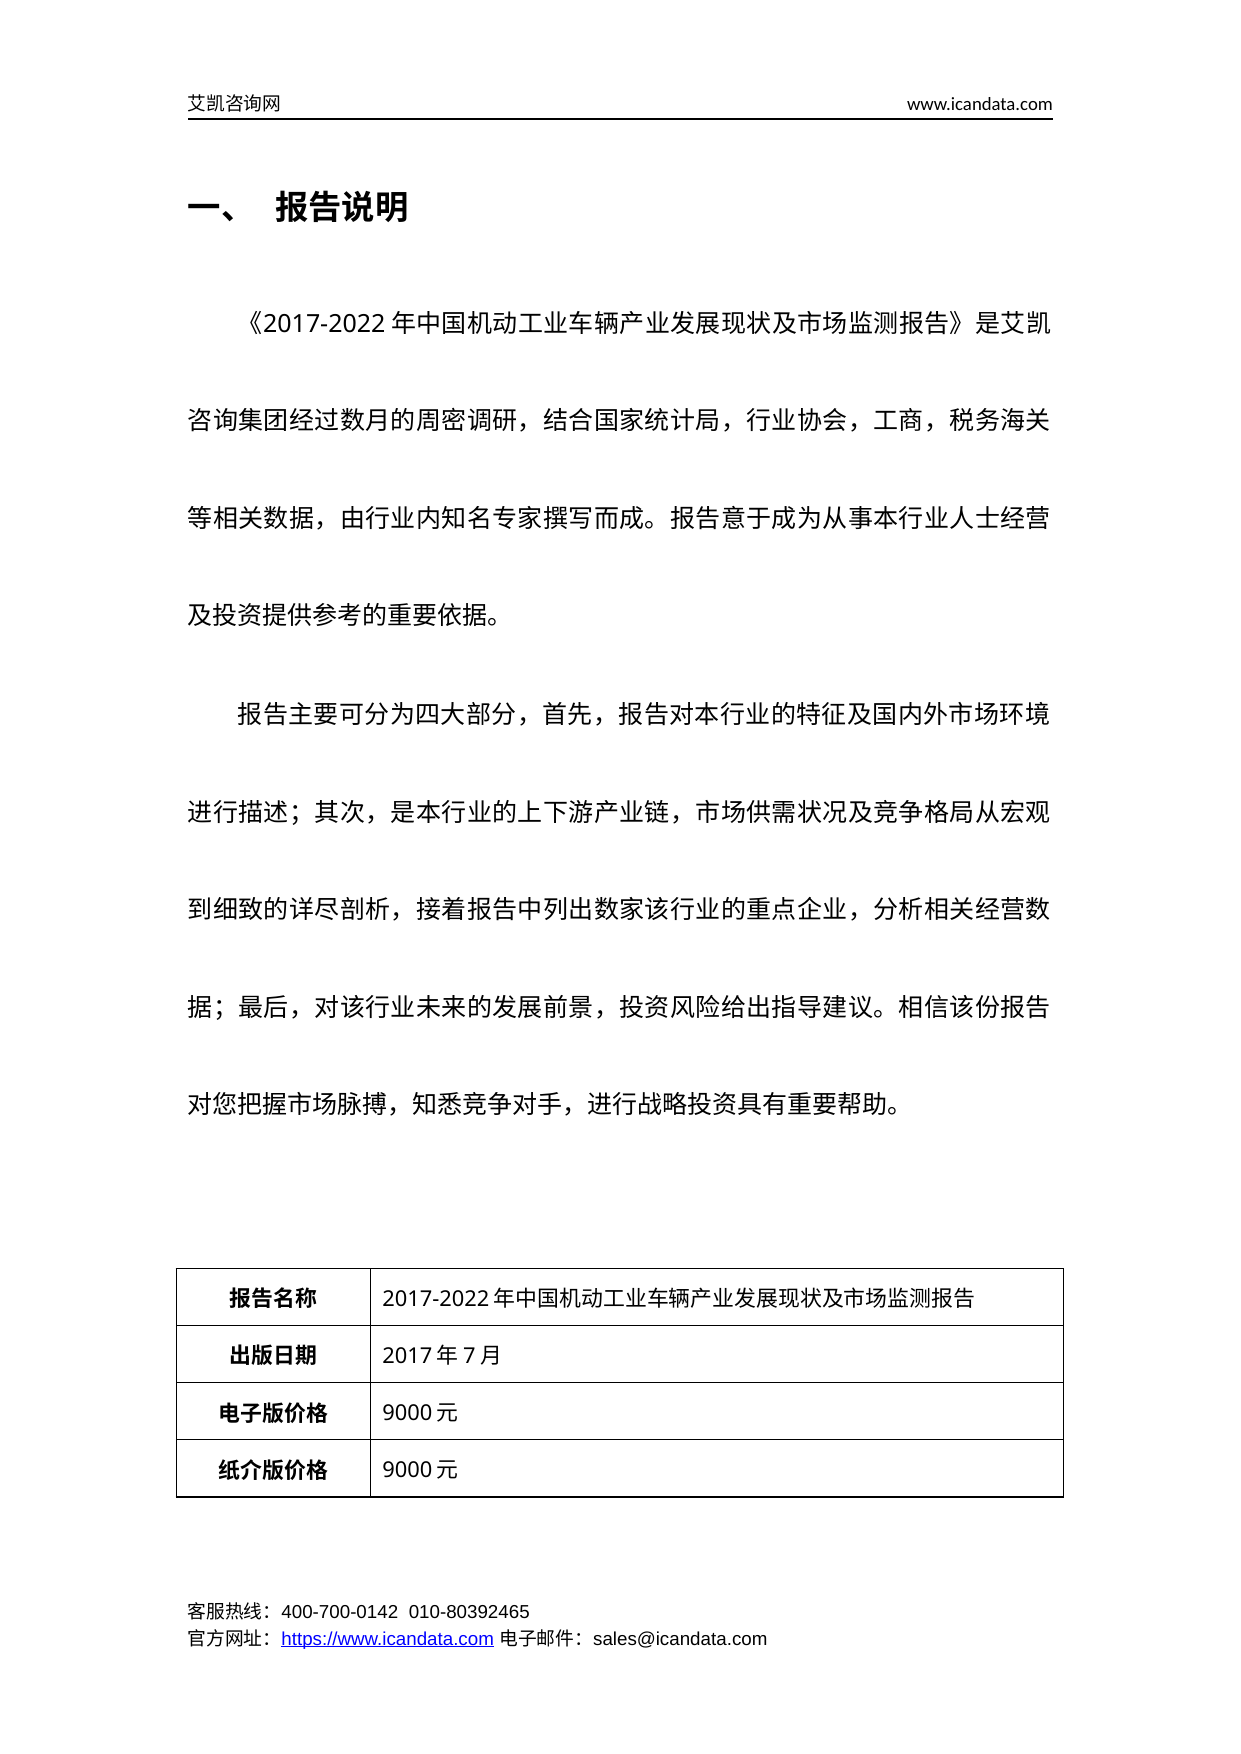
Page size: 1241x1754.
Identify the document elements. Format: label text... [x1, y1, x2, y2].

table_cell 出版日期 [177, 1326, 370, 1382]
text 报告主要可分为四大部分，首先，报告对本行业的特征及国内外市场环境进行描述；其次，是本行业的上下游产业链，市场供需状况及竞争格局从宏观到细致的详尽剖析，接着报告中列出数家该行业的重点企业，分析相关经营数据；最后，对该行业未来的发展前景，投资风险给出指导建议。相信该份报告对您把握市场脉搏，知悉竞争对手，进行战略投资具有重要帮助。 [187, 681, 1053, 1136]
table_cell 2017年7月 [371, 1326, 1063, 1382]
table_cell 电子版价格 [177, 1383, 370, 1439]
table_cell 9000元 [371, 1440, 1063, 1496]
table_cell 9000元 [371, 1383, 1063, 1439]
table_header 报告名称 [177, 1269, 370, 1325]
text 《2017-2022年中国机动工业车辆产业发展现状及市场监测报告》是艾凯咨询集团经过数月的周密调研，结合国家统计局，行业协会，工商，税务海关等相关数据，由行业内知名专家撰写而成。报告意于成为从事本行业人士经营及投资提供参考的重要依据。 [187, 289, 1053, 646]
table_header 2017-2022年中国机动工业车辆产业发展现状及市场监测报告 [371, 1269, 1063, 1325]
table_cell 纸介版价格 [177, 1440, 370, 1496]
subtitle 报告说明 [187, 172, 1053, 237]
